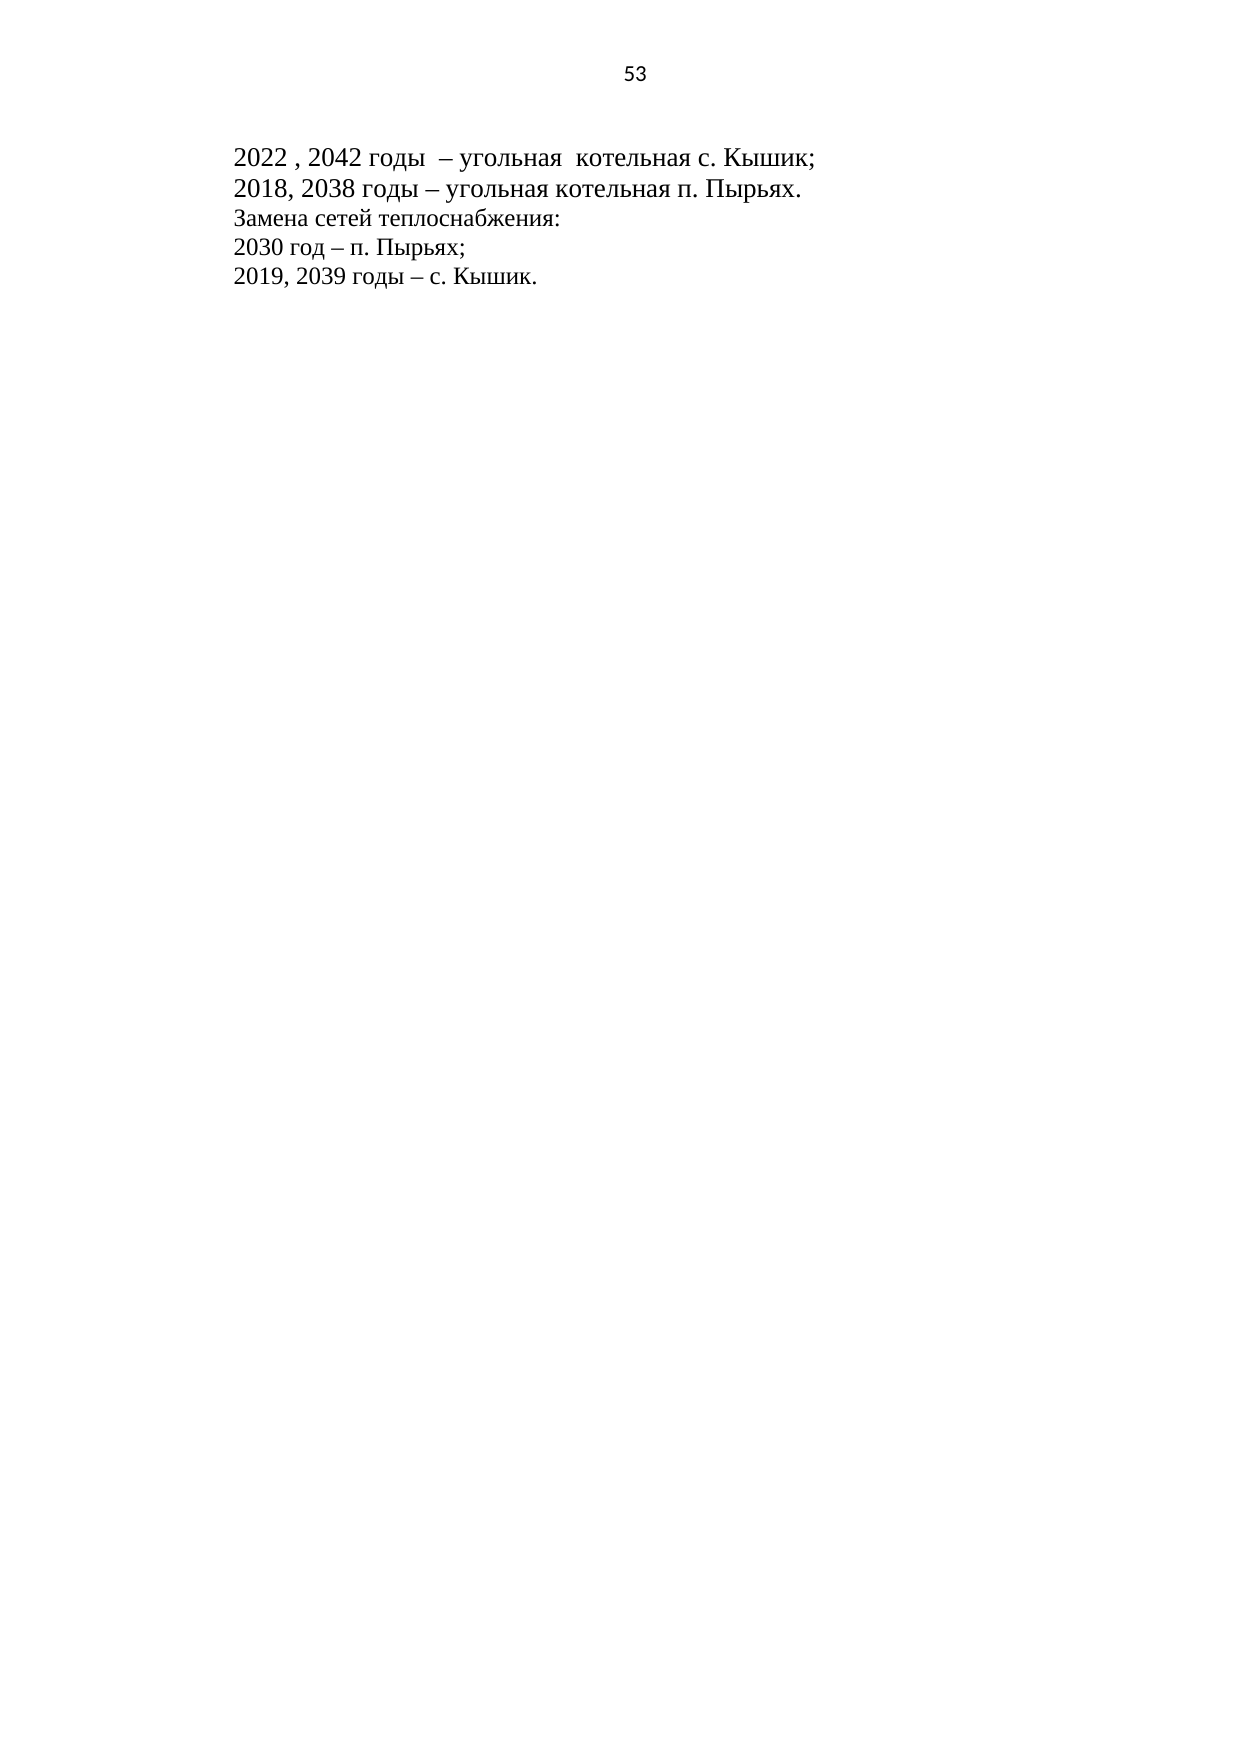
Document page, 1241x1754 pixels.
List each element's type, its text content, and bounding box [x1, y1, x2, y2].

text Замена сетей теплоснабжения: [159, 203, 1110, 232]
text 2018, 2038 годы – угольная котельная п. Пырьях. [159, 172, 1110, 203]
text 2019, 2039 годы – с. Кышик. [159, 261, 1110, 289]
text 2030 год – п. Пырьях; [159, 232, 1110, 261]
text 2022 , 2042 годы – угольная котельная с. Кышик; [159, 141, 1110, 172]
